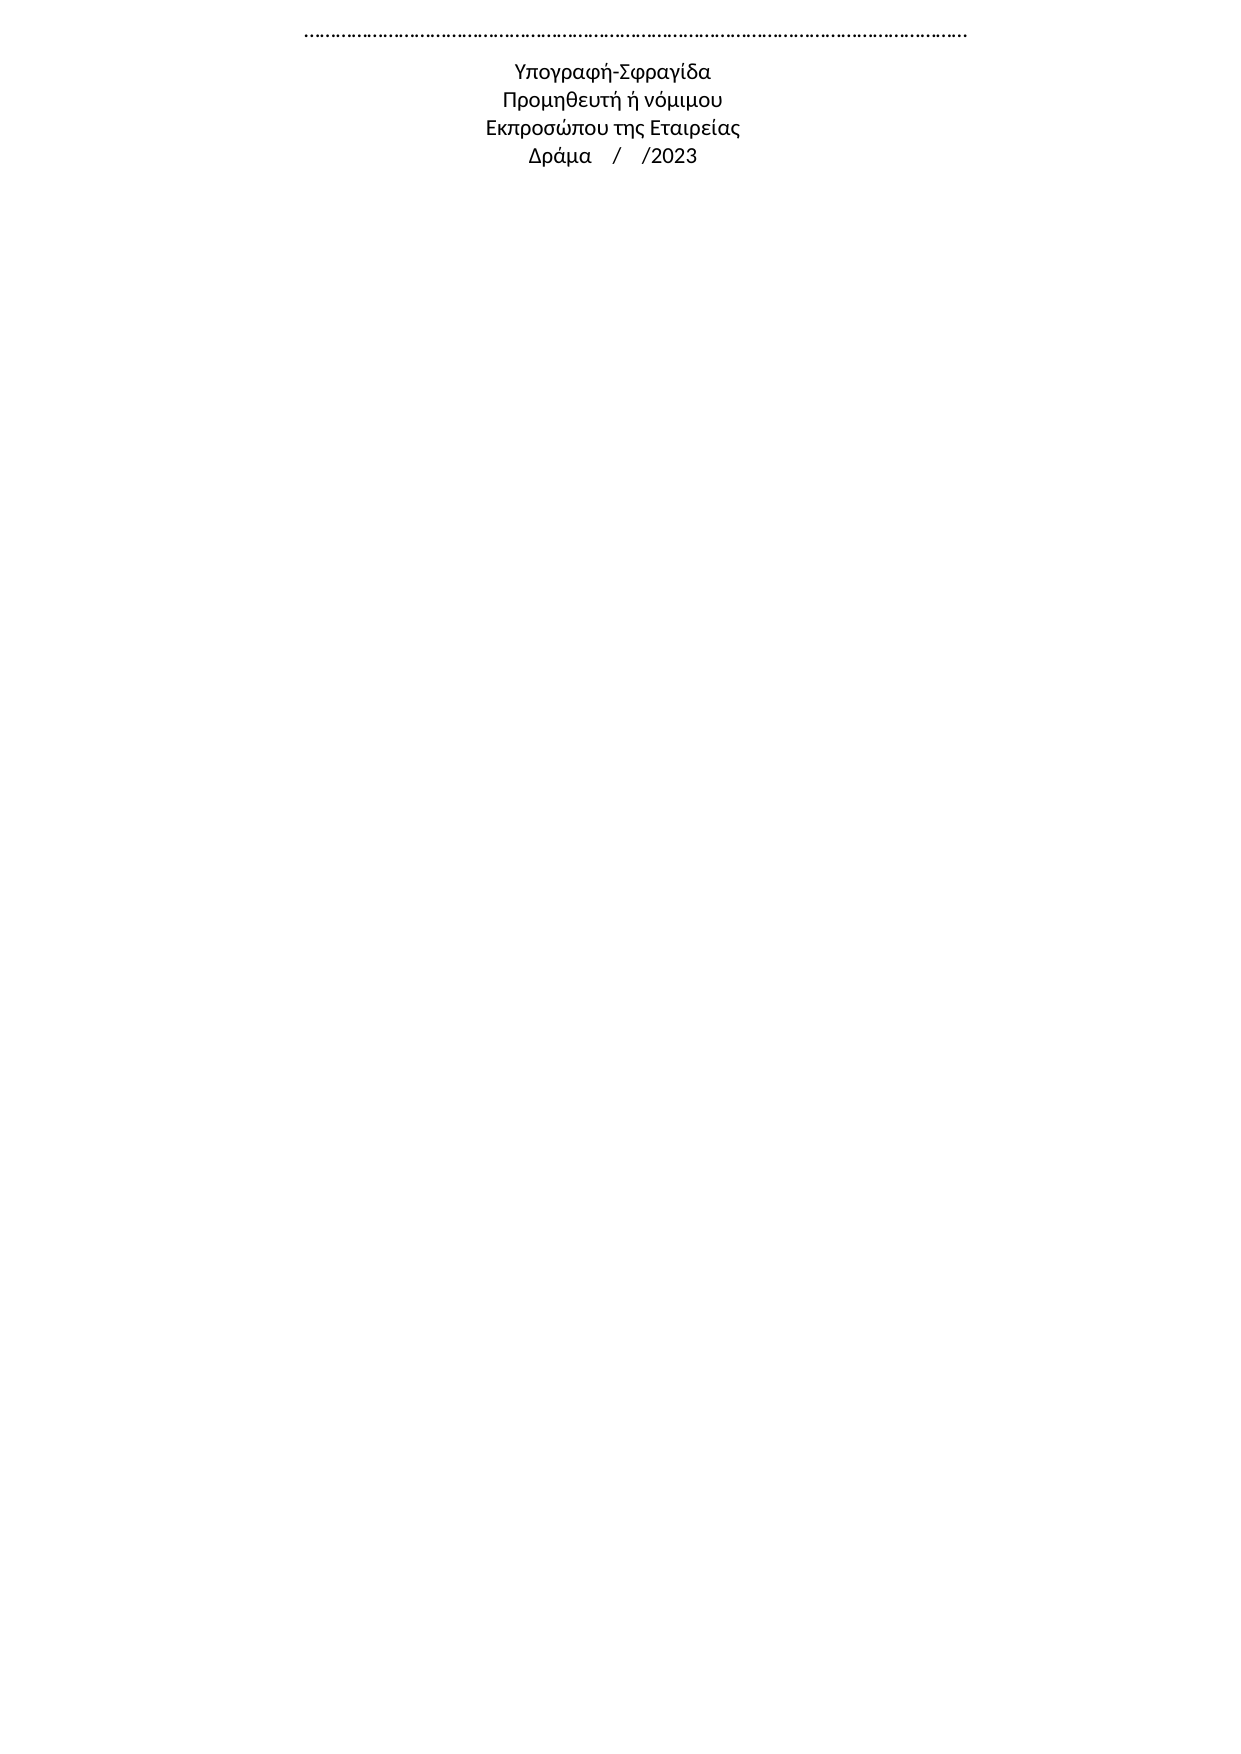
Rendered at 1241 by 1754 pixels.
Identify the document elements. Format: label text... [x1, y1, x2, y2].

text Προμηθευτή ή νόμιμου [89, 85, 1137, 113]
text Δράμα / /2023 [89, 141, 1137, 169]
text Εκπροσώπου της Εταιρείας [89, 113, 1137, 141]
text Υπογραφή-Σφραγίδα [89, 57, 1137, 85]
text ……………………………………………………………………………………………………………… [89, 15, 1137, 43]
